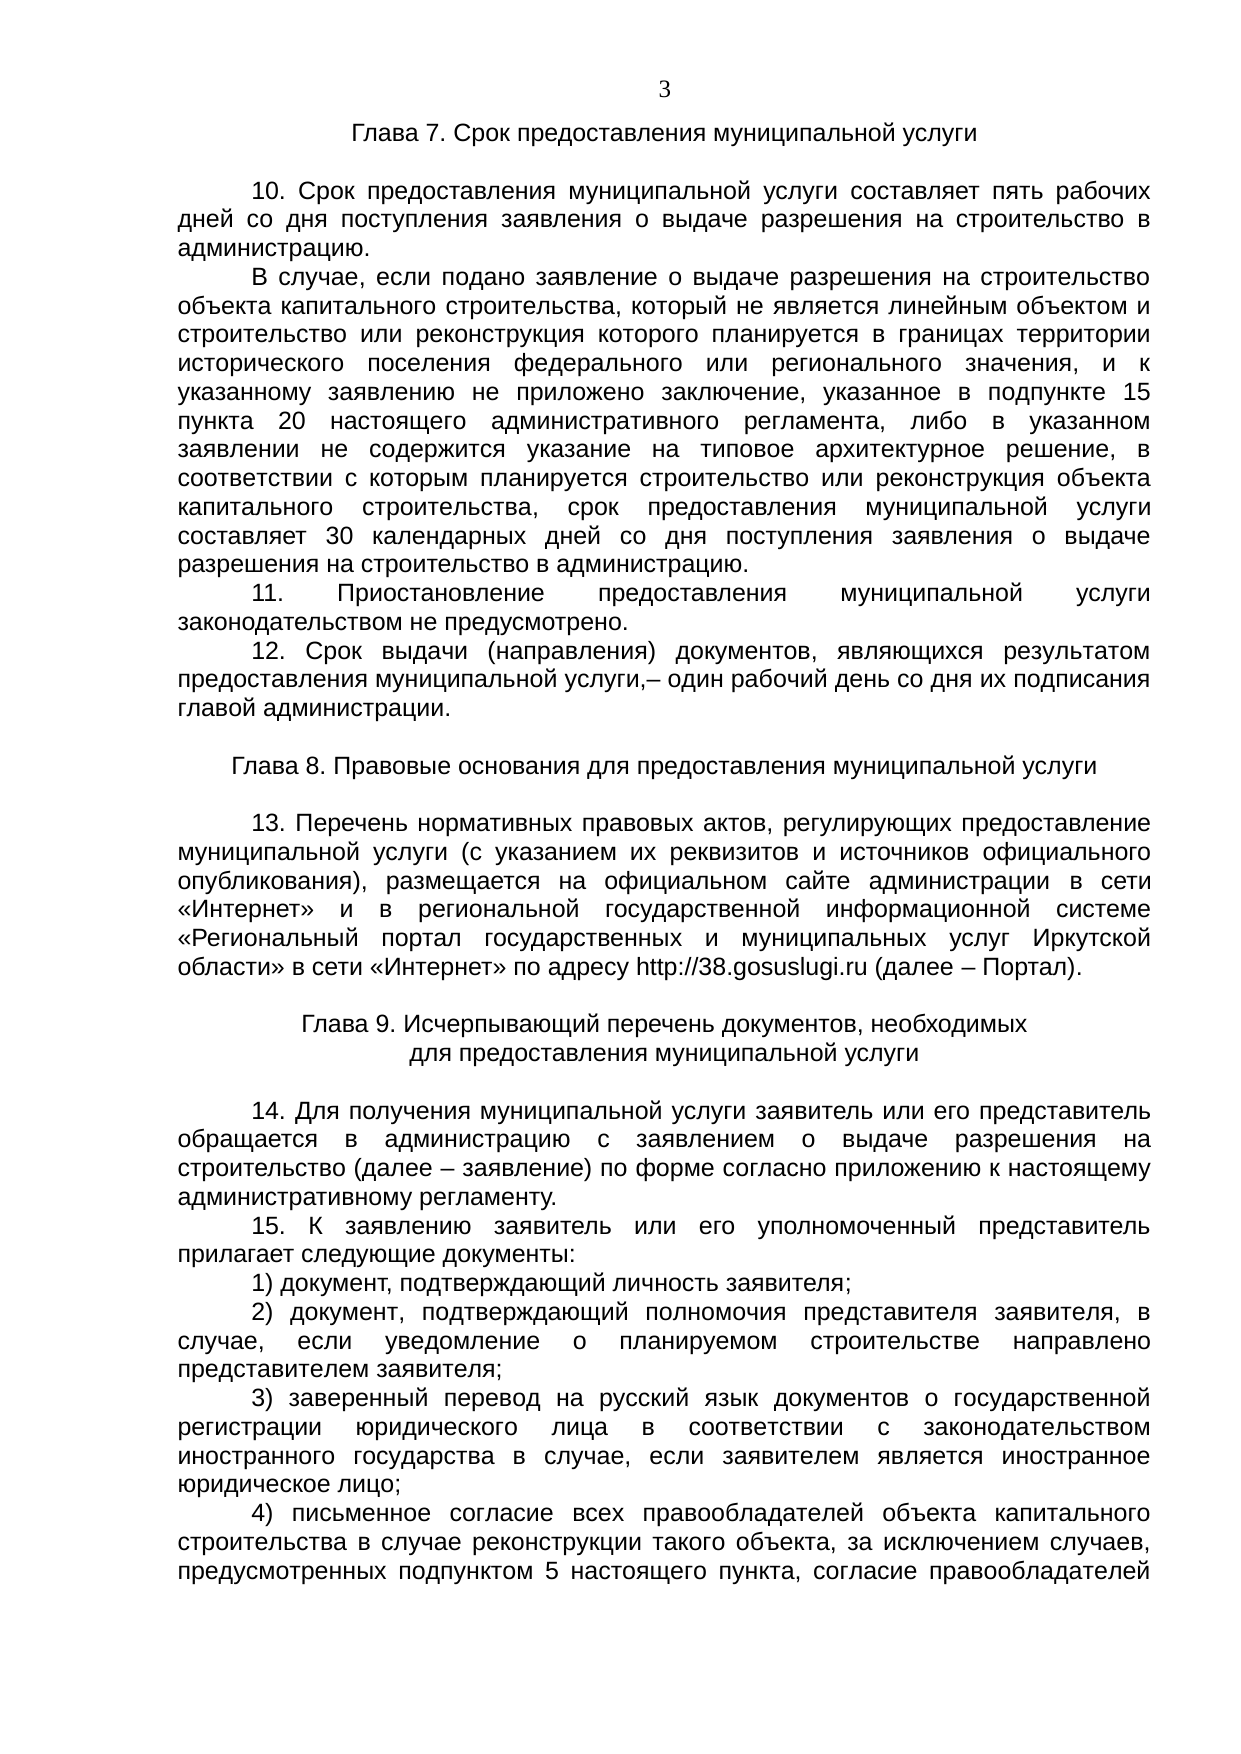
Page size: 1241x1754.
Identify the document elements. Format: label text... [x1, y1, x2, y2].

text 2) документ, подтверждающий полномочия представителя заявителя, в случае, если уведомление о планируемом строительстве направлено представителем заявителя; [177, 1297, 1152, 1383]
text 10. Срок предоставления муниципальной услуги составляет пять рабочих дней со дня поступления заявления о выдаче разрешения на строительство в администрацию. [177, 176, 1152, 262]
text 14. Для получения муниципальной услуги заявитель или его представитель обращается в администрацию с заявлением о выдаче разрешения на строительство (далее – заявление) по форме согласно приложению к настоящему административному регламенту. [177, 1096, 1152, 1211]
text Глава 8. Правовые основания для предоставления муниципальной услуги [177, 751, 1152, 779]
text 3) заверенный перевод на русский язык документов о государственной регистрации юридического лица в соответствии с законодательством иностранного государства в случае, если заявителем является иностранное юридическое лицо; [177, 1383, 1152, 1498]
text 15. К заявлению заявитель или его уполномоченный представитель прилагает следующие документы: [177, 1211, 1152, 1268]
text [177, 1498, 1152, 1584]
text 12. Срок выдачи (направления) документов, являющихся результатом предоставления муниципальной услуги,– один рабочий день со дня их подписания главой администрации. [177, 636, 1152, 722]
text Глава 9. Исчерпывающий перечень документов, необходимых для предоставления муниципальной услуги [177, 1009, 1152, 1067]
text 1) документ, подтверждающий личность заявителя; [177, 1268, 1152, 1297]
text Глава 7. Срок предоставления муниципальной услуги [177, 118, 1152, 147]
text 13. Перечень нормативных правовых актов, регулирующих предоставление муниципальной услуги (с указанием их реквизитов и источников официального опубликования), размещается на официальном сайте администрации в сети «Интернет» и в региональной государственной информационной системе «Региональный портал государственных и муниципальных услуг Иркутской области» в сети «Интернет» по адресу http://38.gosuslugi.ru (далее – Портал). [177, 808, 1152, 981]
text В случае, если подано заявление о выдаче разрешения на строительство объекта капитального строительства, который не является линейным объектом и строительство или реконструкция которого планируется в границах территории исторического поселения федерального или регионального значения, и к указанному заявлению не приложено заключение, указанное в подпункте 15 пункта 20 настоящего административного регламента, либо в указанном заявлении не содержится указание на типовое архитектурное решение, в соответствии с которым планируется строительство или реконструкция объекта капитального строительства, срок предоставления муниципальной услуги составляет 30 календарных дней со дня поступления заявления о выдаче разрешения на строительство в администрацию. [177, 262, 1152, 578]
text 11. Приостановление предоставления муниципальной услуги законодательством не предусмотрено. [177, 578, 1152, 636]
